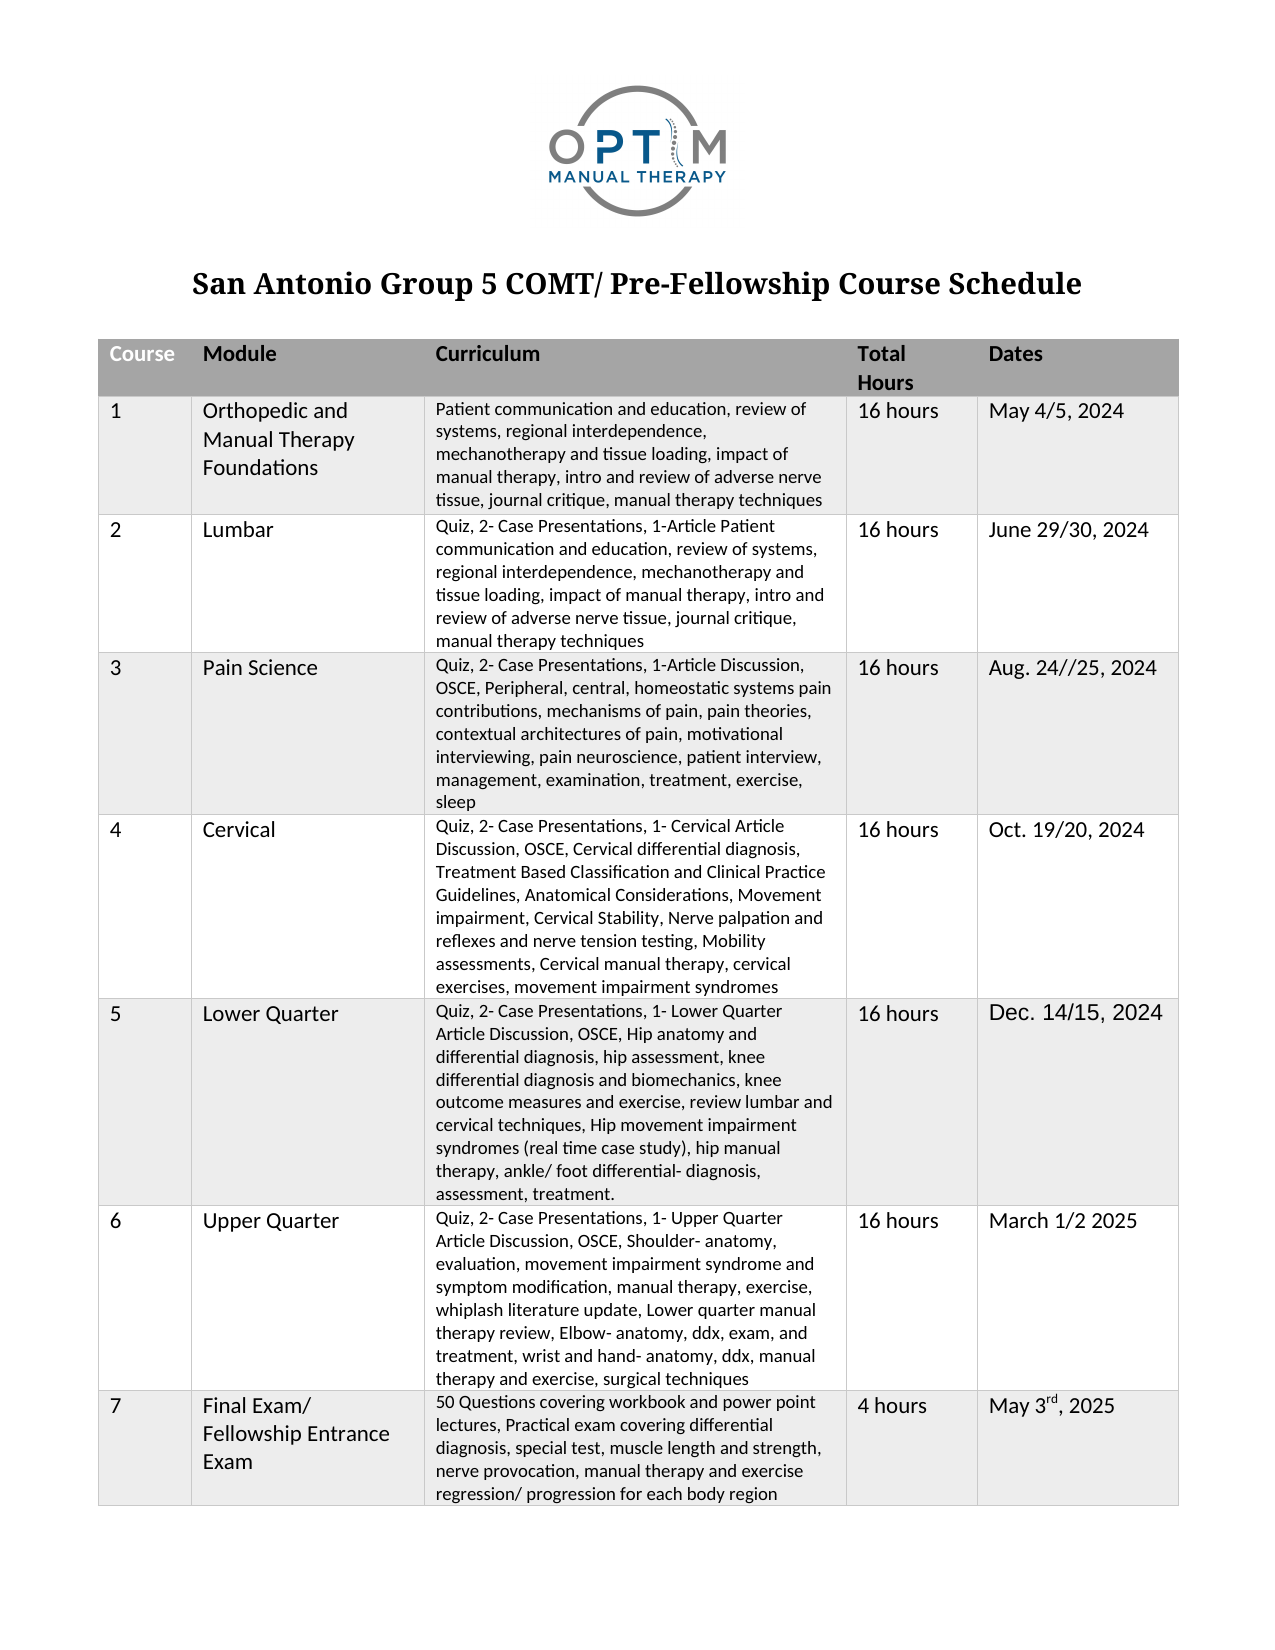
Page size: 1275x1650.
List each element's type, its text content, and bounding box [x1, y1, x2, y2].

table_cell 4 hours [847, 1391, 977, 1505]
table_cell 2 [99, 515, 191, 652]
table_cell Cervical [192, 815, 424, 998]
table_header Curriculum [425, 340, 846, 396]
table_header Total Hours [847, 340, 977, 396]
table_cell Patient communication and education, review of systems, regional interdependence, mechanotherapy and tissue loading, impact of manual therapy, intro and review of adverse nerve tissue, journal critique, manual therapy techniques [425, 397, 846, 514]
table_cell Aug. 24//25, 2024 [978, 653, 1178, 814]
table_cell Lumbar [192, 515, 424, 652]
table_cell Lower Quarter [192, 999, 424, 1205]
picture [529, 75, 746, 228]
table_cell May 3rd, 2025 [978, 1391, 1178, 1505]
table_header Dates [978, 340, 1178, 396]
table_cell Oct. 19/20, 2024 [978, 815, 1178, 998]
table_cell Final Exam/ Fellowship Entrance Exam [192, 1391, 424, 1505]
table_cell 6 [99, 1206, 191, 1390]
table_cell Quiz, 2- Case Presentations, 1- Lower Quarter Article Discussion, OSCE, Hip anatomy and differential diagnosis, hip assessment, knee differential diagnosis and biomechanics, knee outcome measures and exercise, review lumbar and cervical techniques, Hip movement impairment syndromes (real time case study), hip manual therapy, ankle/ foot differential- diagnosis, assessment, treatment. [425, 999, 846, 1205]
table_cell 1 [99, 397, 191, 514]
table_header Course [99, 340, 191, 396]
table_cell Upper Quarter [192, 1206, 424, 1390]
table_cell May 4/5, 2024 [978, 397, 1178, 514]
table_cell Quiz, 2- Case Presentations, 1- Upper Quarter Article Discussion, OSCE, Shoulder- anatomy, evaluation, movement impairment syndrome and symptom modification, manual therapy, exercise, whiplash literature update, Lower quarter manual therapy review, Elbow- anatomy, ddx, exam, and treatment, wrist and hand- anatomy, ddx, manual therapy and exercise, surgical techniques [425, 1206, 846, 1390]
table_cell 16 hours [847, 815, 977, 998]
table_cell Quiz, 2- Case Presentations, 1-Article Patient communication and education, review of systems, regional interdependence, mechanotherapy and tissue loading, impact of manual therapy, intro and review of adverse nerve tissue, journal critique, manual therapy techniques [425, 515, 846, 652]
table_cell 5 [99, 999, 191, 1205]
table_cell 3 [99, 653, 191, 814]
table_cell 16 hours [847, 999, 977, 1205]
table_cell Quiz, 2- Case Presentations, 1-Article Discussion, OSCE, Peripheral, central, homeostatic systems pain contributions, mechanisms of pain, pain theories, contextual architectures of pain, motivational interviewing, pain neuroscience, patient interview, management, examination, treatment, exercise, sleep [425, 653, 846, 814]
table_cell 16 hours [847, 397, 977, 514]
table_cell 16 hours [847, 1206, 977, 1390]
table_cell Quiz, 2- Case Presentations, 1- Cervical Article Discussion, OSCE, Cervical differential diagnosis, Treatment Based Classification and Clinical Practice Guidelines, Anatomical Considerations, Movement impairment, Cervical Stability, Nerve palpation and reflexes and nerve tension testing, Mobility assessments, Cervical manual therapy, cervical exercises, movement impairment syndromes [425, 815, 846, 998]
table_cell 7 [99, 1391, 191, 1505]
table_header Module [192, 340, 424, 396]
table_cell Dec. 14/15, 2024 [978, 999, 1178, 1205]
table_cell Pain Science [192, 653, 424, 814]
table_cell 16 hours [847, 515, 977, 652]
table_cell 16 hours [847, 653, 977, 814]
table_cell 50 Questions covering workbook and power point lectures, Practical exam covering differential diagnosis, special test, muscle length and strength, nerve provocation, manual therapy and exercise regression/ progression for each body region [425, 1391, 846, 1505]
table_cell March 1/2 2025 [978, 1206, 1178, 1390]
table_cell Orthopedic and Manual Therapy Foundations [192, 397, 424, 514]
table_cell June 29/30, 2024 [978, 515, 1178, 652]
table_cell 4 [99, 815, 191, 998]
